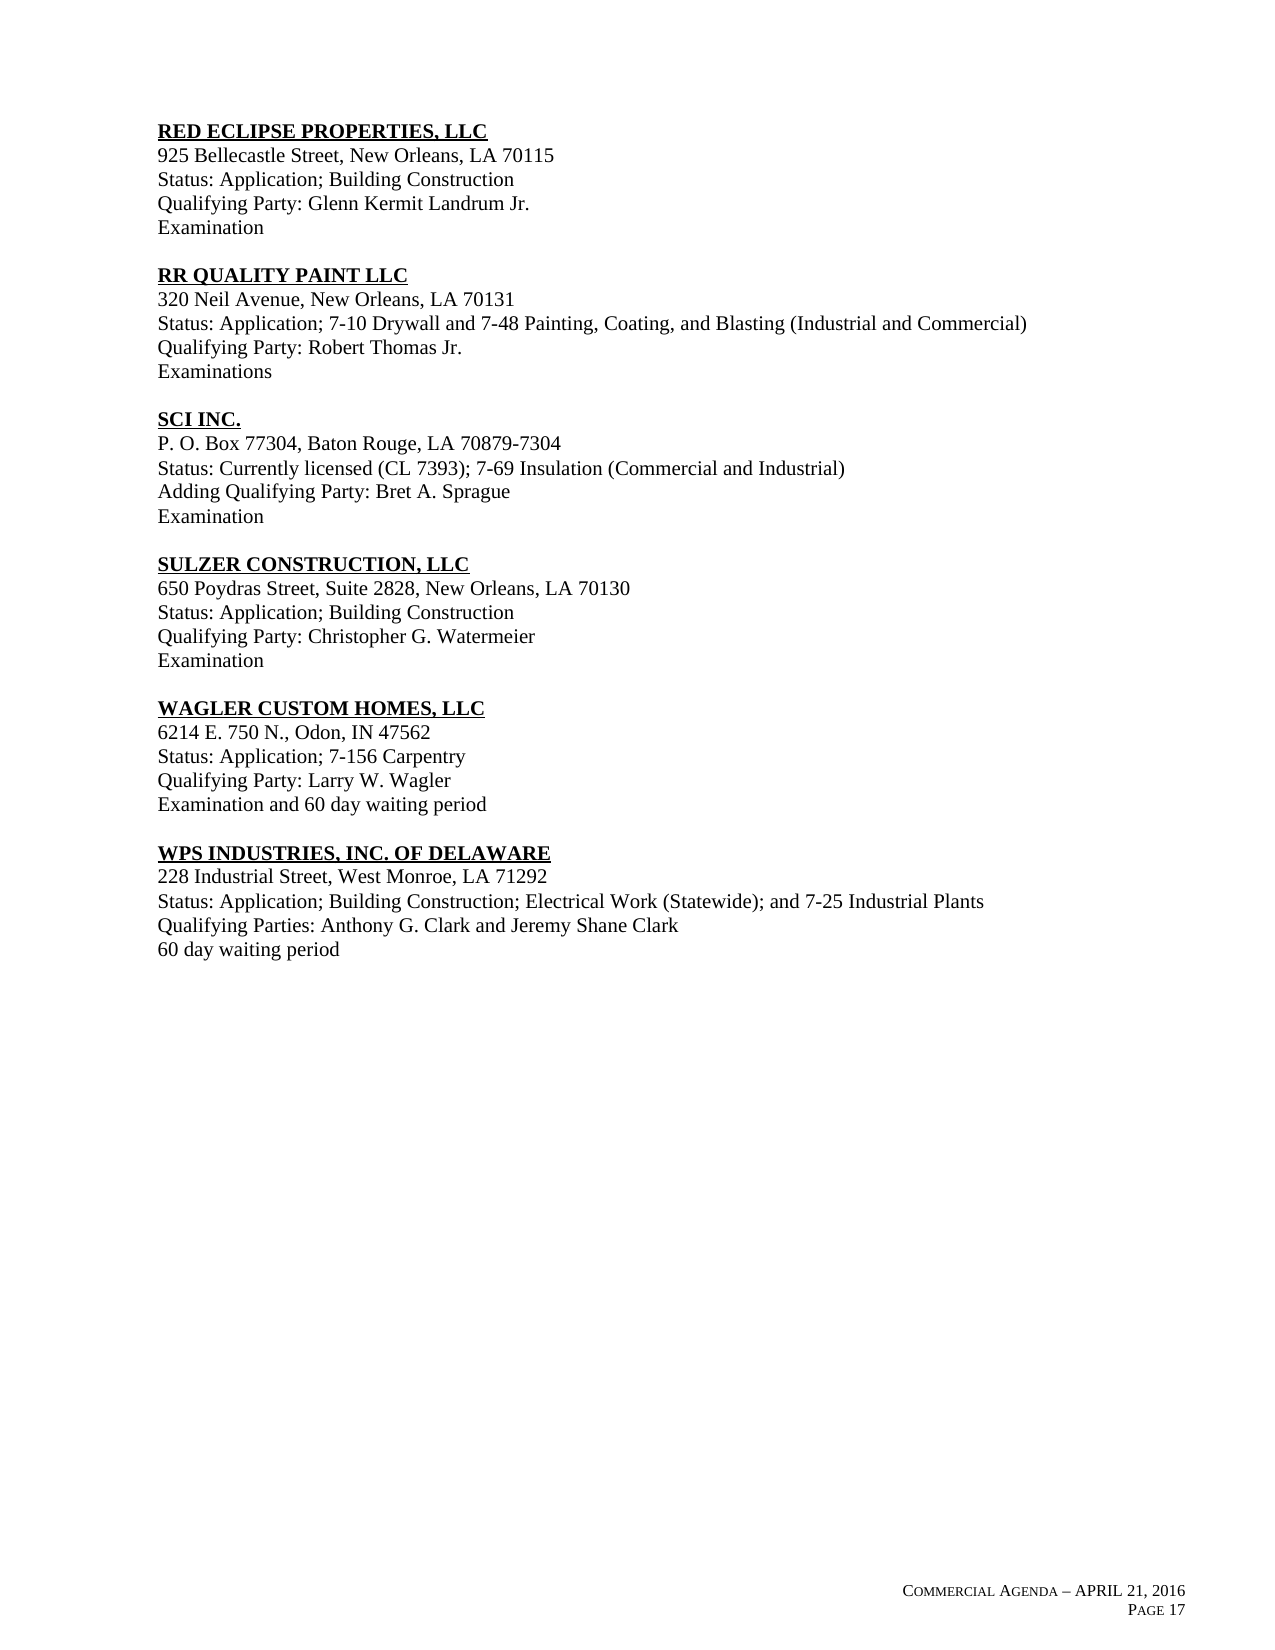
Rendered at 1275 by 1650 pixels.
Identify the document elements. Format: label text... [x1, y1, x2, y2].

text Status: Application; Building Construction [157, 600, 1185, 624]
text Qualifying Parties: Anthony G. Clark and Jeremy Shane Clark [157, 913, 1185, 937]
text Qualifying Party: Robert Thomas Jr. [157, 335, 1185, 359]
text WPS INDUSTRIES, INC. OF DELAWARE 228 Industrial Street, West Monroe, LA 71292 [157, 840, 1185, 888]
text Examination [157, 215, 1185, 239]
text SCI INC. P. O. Box 77304, Baton Rouge, LA 70879-7304 [157, 407, 1185, 455]
text Qualifying Party: Christopher G. Watermeier [157, 624, 1185, 648]
text Status: Application; 7-10 Drywall and 7-48 Painting, Coating, and Blasting (Industrial and Commercial) [157, 311, 1185, 335]
text Qualifying Party: Glenn Kermit Landrum Jr. [157, 191, 1185, 215]
text SULZER CONSTRUCTION, LLC 650 Poydras Street, Suite 2828, New Orleans, LA 70130 [157, 552, 1185, 600]
text RR QUALITY PAINT LLC 320 Neil Avenue, New Orleans, LA 70131 [157, 263, 1185, 311]
text Status: Application; Building Construction [157, 167, 1185, 191]
text Qualifying Party: Larry W. Wagler [157, 768, 1185, 792]
text Examination and 60 day waiting period [157, 792, 1185, 816]
text Examination [157, 503, 1185, 528]
text Status: Application; Building Construction; Electrical Work (Statewide); and 7-25 Industrial Plants [157, 888, 1185, 913]
text 60 day waiting period [157, 937, 1185, 961]
text Examinations [157, 359, 1185, 383]
text WAGLER CUSTOM HOMES, LLC 6214 E. 750 N., Odon, IN 47562 [157, 696, 1185, 744]
text Examination [157, 648, 1185, 672]
text Adding Qualifying Party: Bret A. Sprague [157, 479, 1185, 503]
text Status: Application; 7-156 Carpentry [157, 744, 1185, 768]
text RED ECLIPSE PROPERTIES, LLC 925 Bellecastle Street, New Orleans, LA 70115 [157, 118, 1185, 167]
text Status: Currently licensed (CL 7393); 7-69 Insulation (Commercial and Industrial) [157, 455, 1185, 479]
